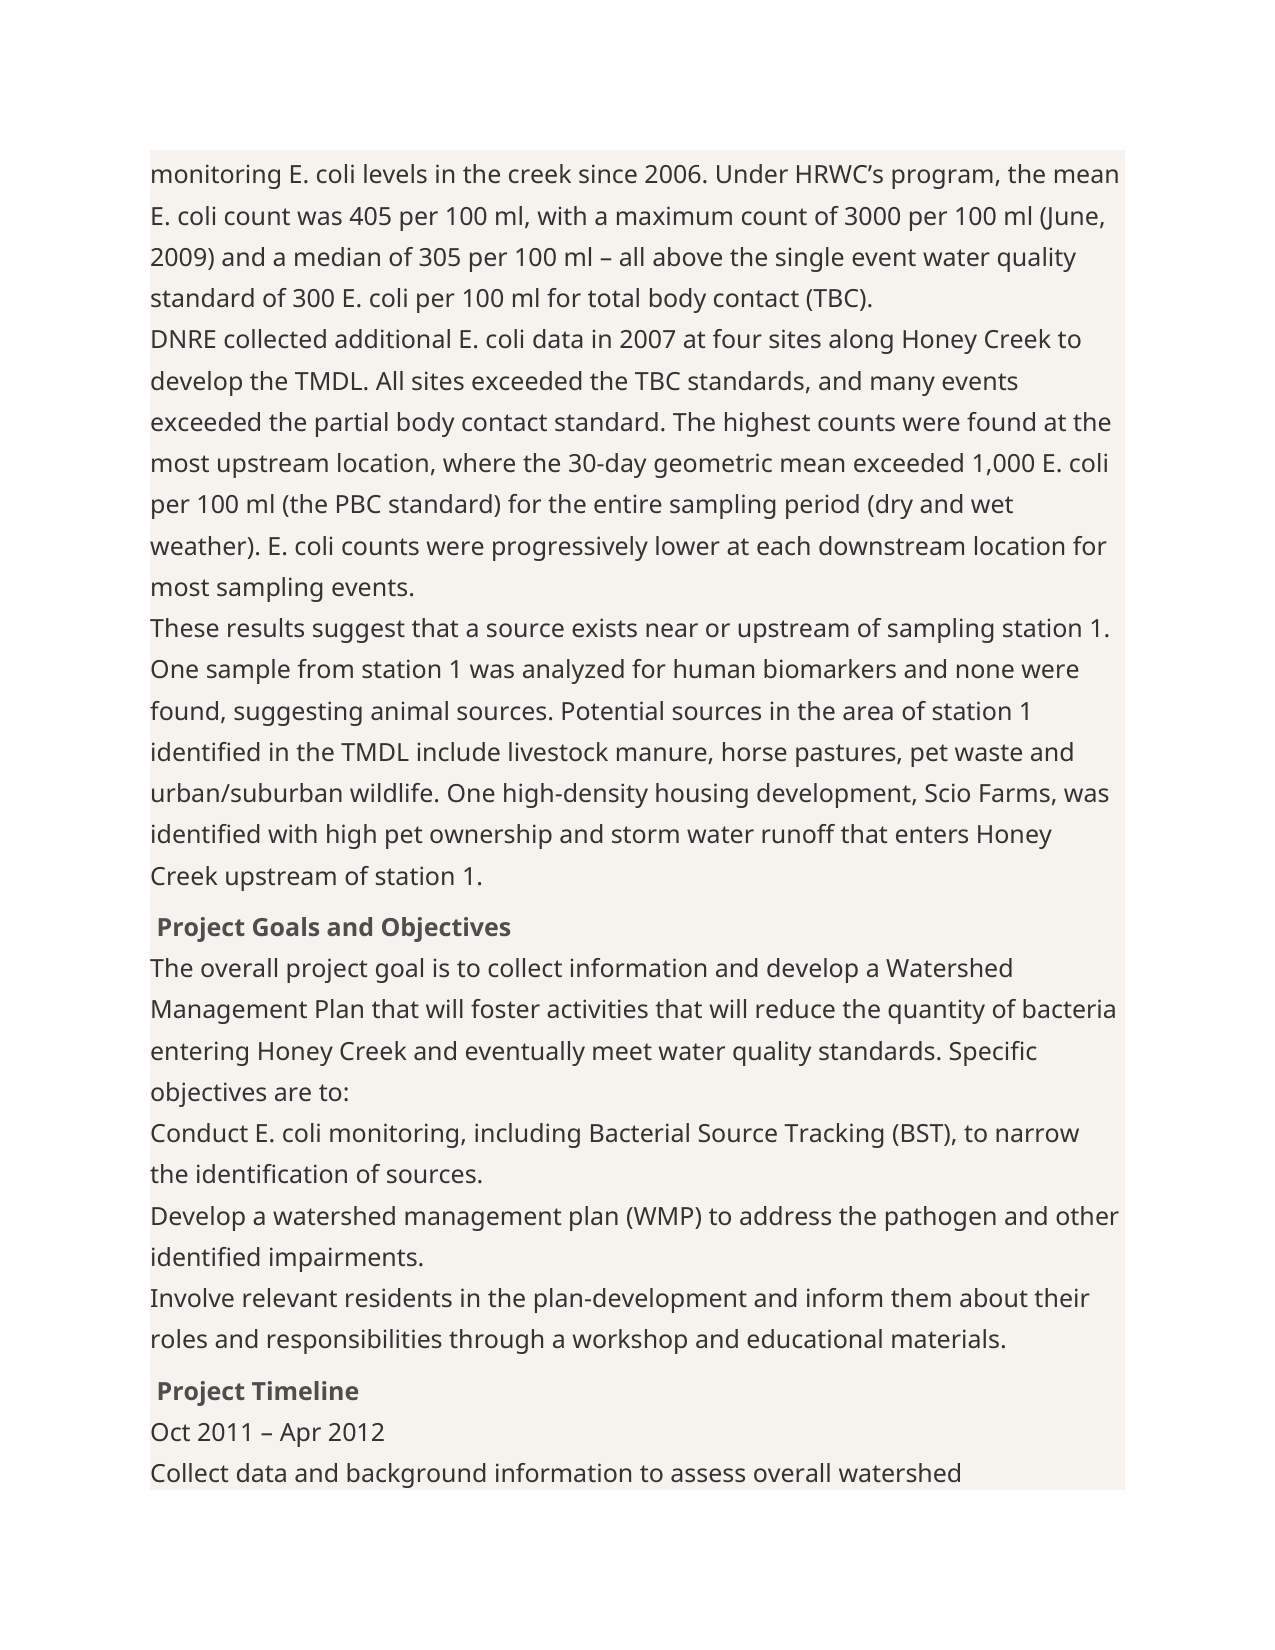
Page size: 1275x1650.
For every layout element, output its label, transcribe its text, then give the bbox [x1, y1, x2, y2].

text The overall project goal is to collect information and develop a Watershed Management Plan that will foster activities that will reduce the quantity of bacteria entering Honey Creek and eventually meet water quality standards. Specific objectives are to: Conduct E. coli monitoring, including Bacterial Source Tracking (BST), to narrow the identification of sources. Develop a watershed management plan (WMP) to address the pathogen and other identified impairments. Involve relevant residents in the plan-development and inform them about their roles and responsibilities through a workshop and educational materials. [150, 944, 1125, 1356]
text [150, 1407, 1125, 1490]
text Project Timeline [150, 1373, 1125, 1407]
text Project Goals and Objectives [150, 910, 1125, 944]
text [150, 150, 1125, 892]
